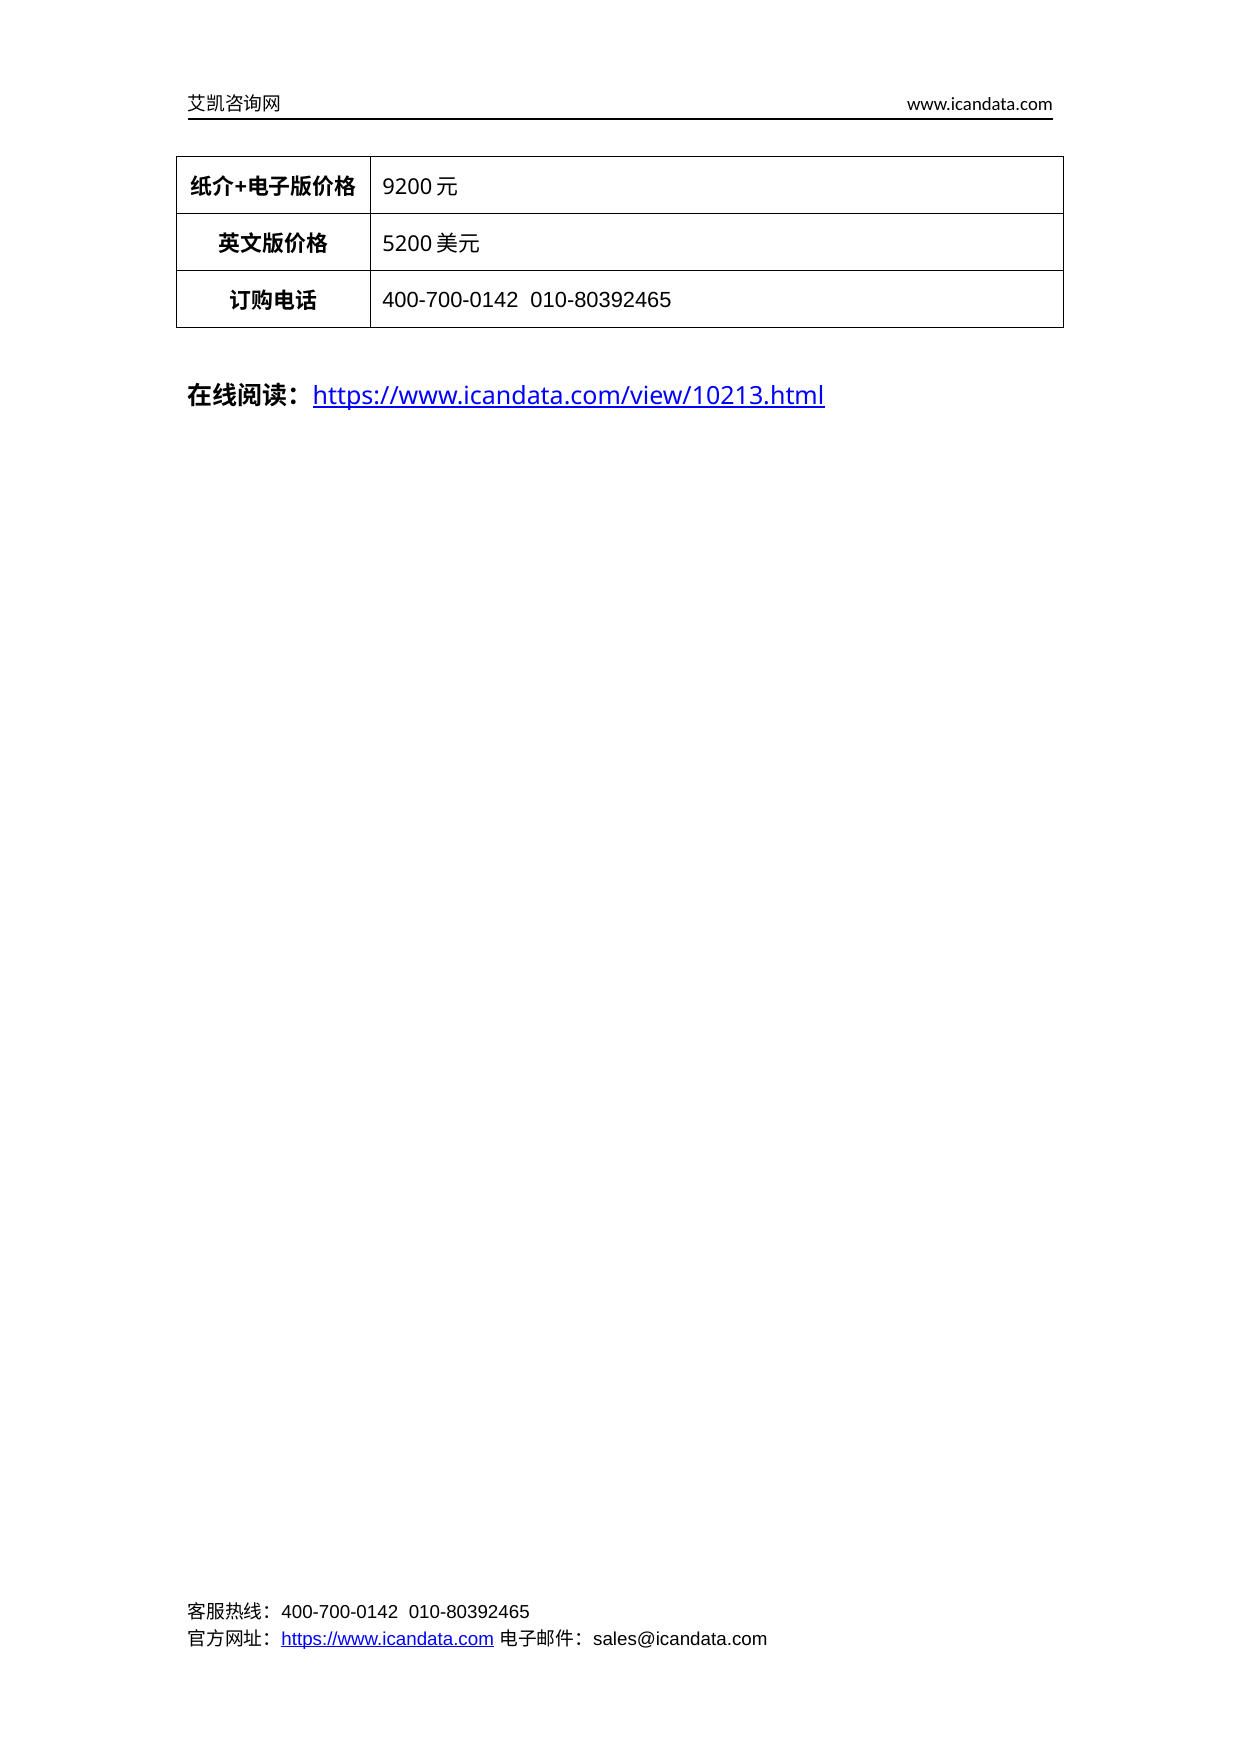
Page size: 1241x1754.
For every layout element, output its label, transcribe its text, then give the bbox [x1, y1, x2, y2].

table_cell 英文版价格 [177, 214, 370, 270]
table_cell 5200美元 [371, 214, 1063, 270]
text 在线阅读：https://www.icandata.com/view/10213.html [187, 361, 1053, 426]
table_cell 纸介+电子版价格 [177, 157, 370, 213]
table_cell 订购电话 [177, 271, 370, 327]
table_cell 400-700-0142 010-80392465 [371, 271, 1063, 327]
table_cell 9200元 [371, 157, 1063, 213]
